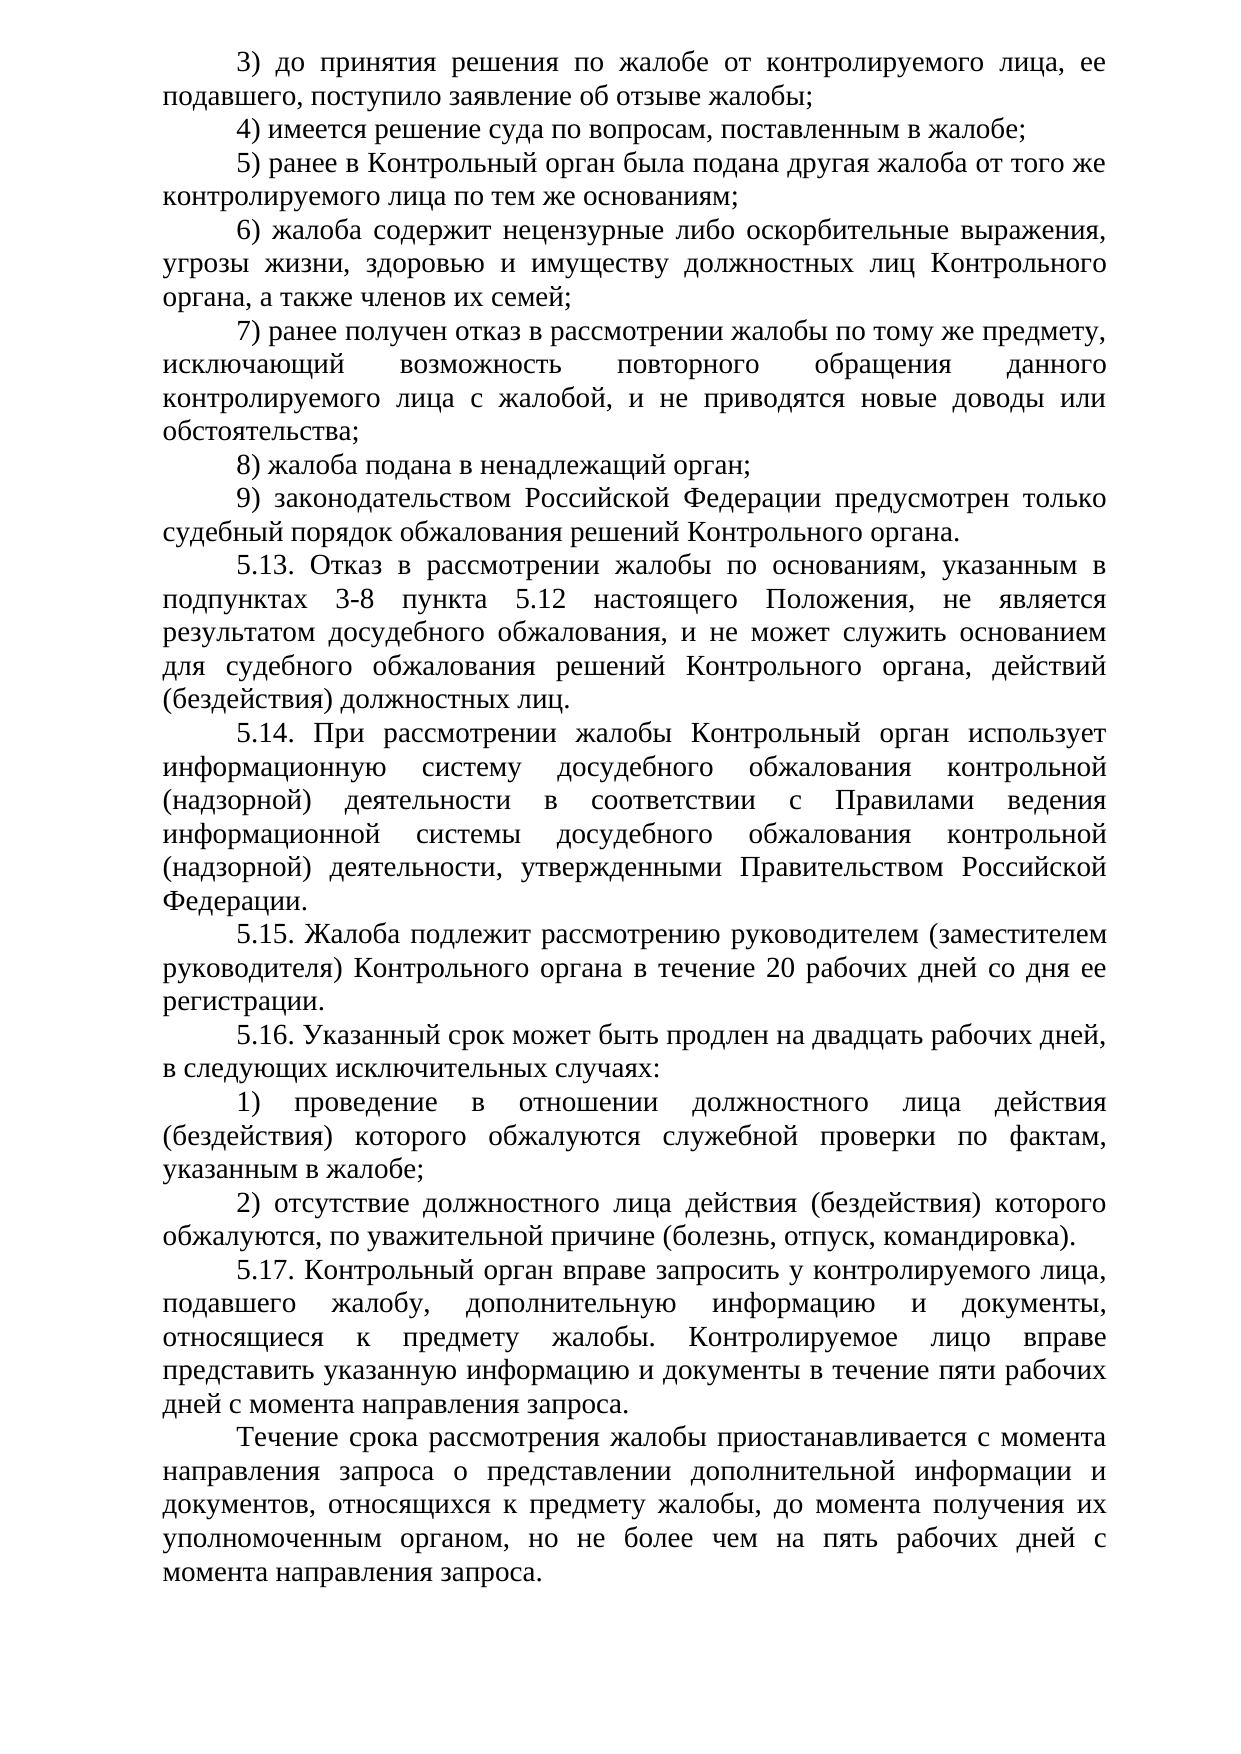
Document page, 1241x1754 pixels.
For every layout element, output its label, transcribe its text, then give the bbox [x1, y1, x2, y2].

text 7) ранее получен отказ в рассмотрении жалобы по тому же предмету, исключающий возможность повторного обращения данного контролируемого лица с жалобой, и не приводятся новые доводы или обстоятельства; [162, 313, 1107, 447]
text 6) жалоба содержит нецензурные либо оскорбительные выражения, угрозы жизни, здоровью и имуществу должностных лиц Контрольного органа, а также членов их семей; [162, 212, 1107, 313]
text 1) проведение в отношении должностного лица действия (бездействия) которого обжалуются служебной проверки по фактам, указанным в жалобе; [162, 1084, 1107, 1185]
text 2) отсутствие должностного лица действия (бездействия) которого обжалуются, по уважительной причине (болезнь, отпуск, командировка). [162, 1185, 1107, 1252]
list 5.17. Контрольный орган вправе запросить у контролируемого лица, подавшего жалобу, дополнительную информацию и документы, относящиеся к предмету жалобы. Контролируемое лицо вправе представить указанную информацию и документы в течение пяти рабочих дней с момента направления запроса. [162, 1252, 1107, 1419]
text 5) ранее в Контрольный орган была подана другая жалоба от того же контролируемого лица по тем же основаниям; [162, 145, 1107, 212]
text 5.16. Указанный срок может быть продлен на двадцать рабочих дней, в следующих исключительных случаях: [162, 1017, 1107, 1084]
text 5.15. Жалоба подлежит рассмотрению руководителем (заместителем руководителя) Контрольного органа в течение 20 рабочих дней со дня ее регистрации. [162, 916, 1107, 1017]
text 5.13. Отказ в рассмотрении жалобы по основаниям, указанным в подпунктах 3-8 пункта 5.12 настоящего Положения, не является результатом досудебного обжалования, и не может служить основанием для судебного обжалования решений Контрольного органа, действий (бездействия) должностных лиц. [162, 547, 1107, 715]
text 3) до принятия решения по жалобе от контролируемого лица, ее подавшего, поступило заявление об отзыве жалобы; [162, 44, 1107, 111]
list 5.14. При рассмотрении жалобы Контрольный орган использует информационную систему досудебного обжалования контрольной (надзорной) деятельности в соответствии с Правилами ведения информационной системы досудебного обжалования контрольной (надзорной) деятельности, утвержденными Правительством Российской Федерации. [162, 715, 1107, 916]
text 4) имеется решение суда по вопросам, поставленным в жалобе; [162, 111, 1107, 145]
text 9) законодательством Российской Федерации предусмотрен только судебный порядок обжалования решений Контрольного органа. [162, 480, 1107, 547]
list Течение срока рассмотрения жалобы приостанавливается с момента направления запроса о представлении дополнительной информации и документов, относящихся к предмету жалобы, до момента получения их уполномоченным органом, но не более чем на пять рабочих дней с момента направления запроса. [162, 1419, 1107, 1587]
text 8) жалоба подана в ненадлежащий орган; [162, 447, 1107, 480]
